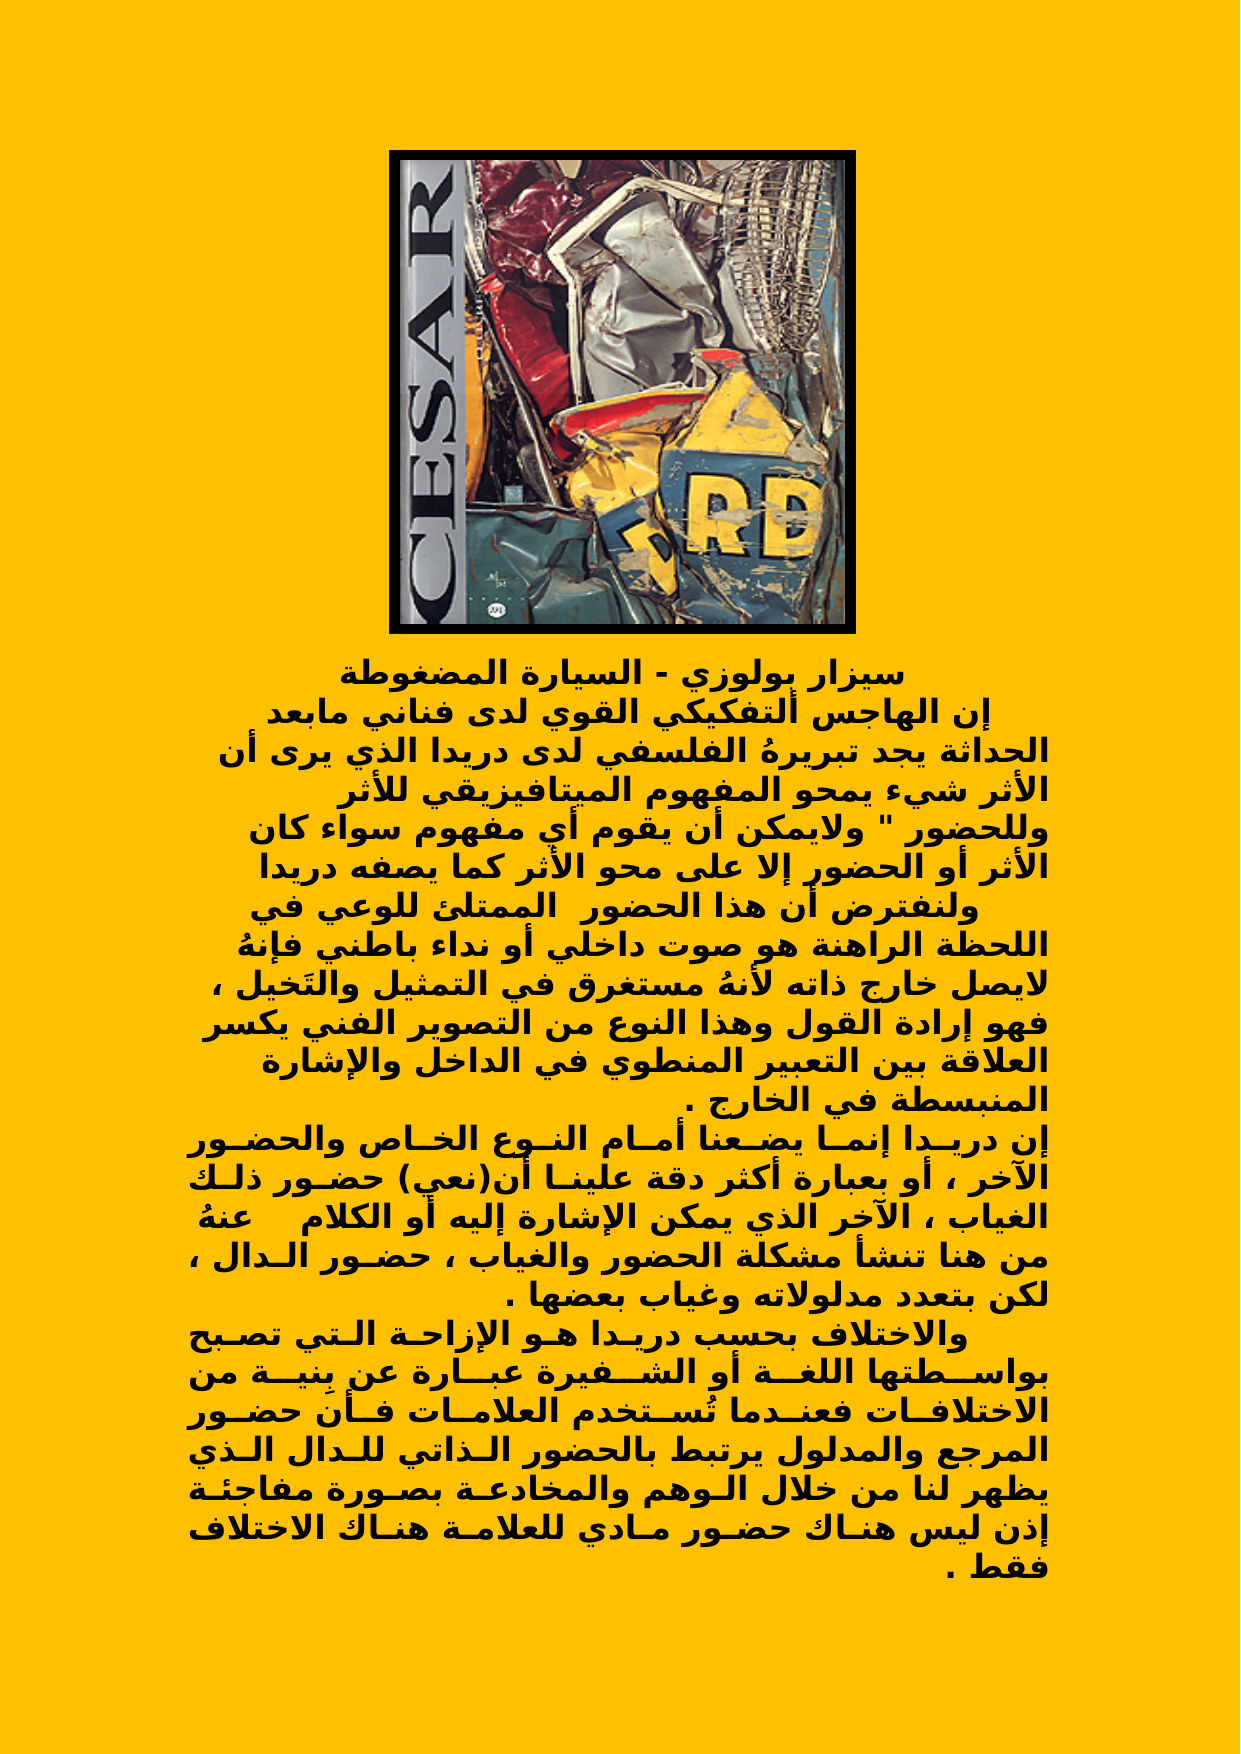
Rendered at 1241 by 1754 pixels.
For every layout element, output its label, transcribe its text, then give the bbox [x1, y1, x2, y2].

text إن دريدا إنما يضعنا أمام النوع الخاص والحضور الآخر ، أو بعبارة أكثر دقة علينا أن(نعي) حضور ذلك الغياب ، الآخر الذي يمكن الإشارة إليه أو الكلام عنهُ [187, 1120, 1050, 1236]
text سيزار بولوزي - السيارة المضغوطة [187, 653, 1057, 692]
picture [400, 160, 845, 624]
text والاختلاف بحسب دريدا هو الإزاحة التي تصبح بواسطتها اللغة أو الشفيرة عبارة عن بِنية من الاختلافات فعندما تُستخدم العلامات فأن حضور المرجع والمدلول يرتبط بالحضور الذاتي للدال الذي يظهر لنا من خلال الوهم والمخادعة بصورة مفاجئة إذن ليس هناك حضور مادي للعلامة هناك الاختلاف فقط . [187, 1314, 1050, 1586]
text من هنا تنشأ مشكلة الحضور والغياب ، حضور الدال ، لكن بتعدد مدلولاته وغياب بعضها . [187, 1236, 1050, 1314]
text إن الهاجس ألتفكيكي القوي لدى فناني مابعد الحداثة يجد تبريرهُ الفلسفي لدى دريدا الذي يرى أن الأثر شيء يمحو المفهوم الميتافيزيقي للأثر وللحضور " ولايمكن أن يقوم أي مفهوم سواء كان الأثر أو الحضور إلا على محو الأثر كما يصفه دريدا [187, 692, 1050, 887]
text ولنفترض أن هذا الحضور الممتلئ للوعي في اللحظة الراهنة هو صوت داخلي أو نداء باطني فإنهُ لايصل خارج ذاته لأنهُ مستغرق في التمثيل والتَخيل ، فهو إرادة القول وهذا النوع من التصوير الفني يكسر العلاقة بين التعبير المنطوي في الداخل والإشارة المنبسطة في الخارج . [187, 887, 1050, 1120]
